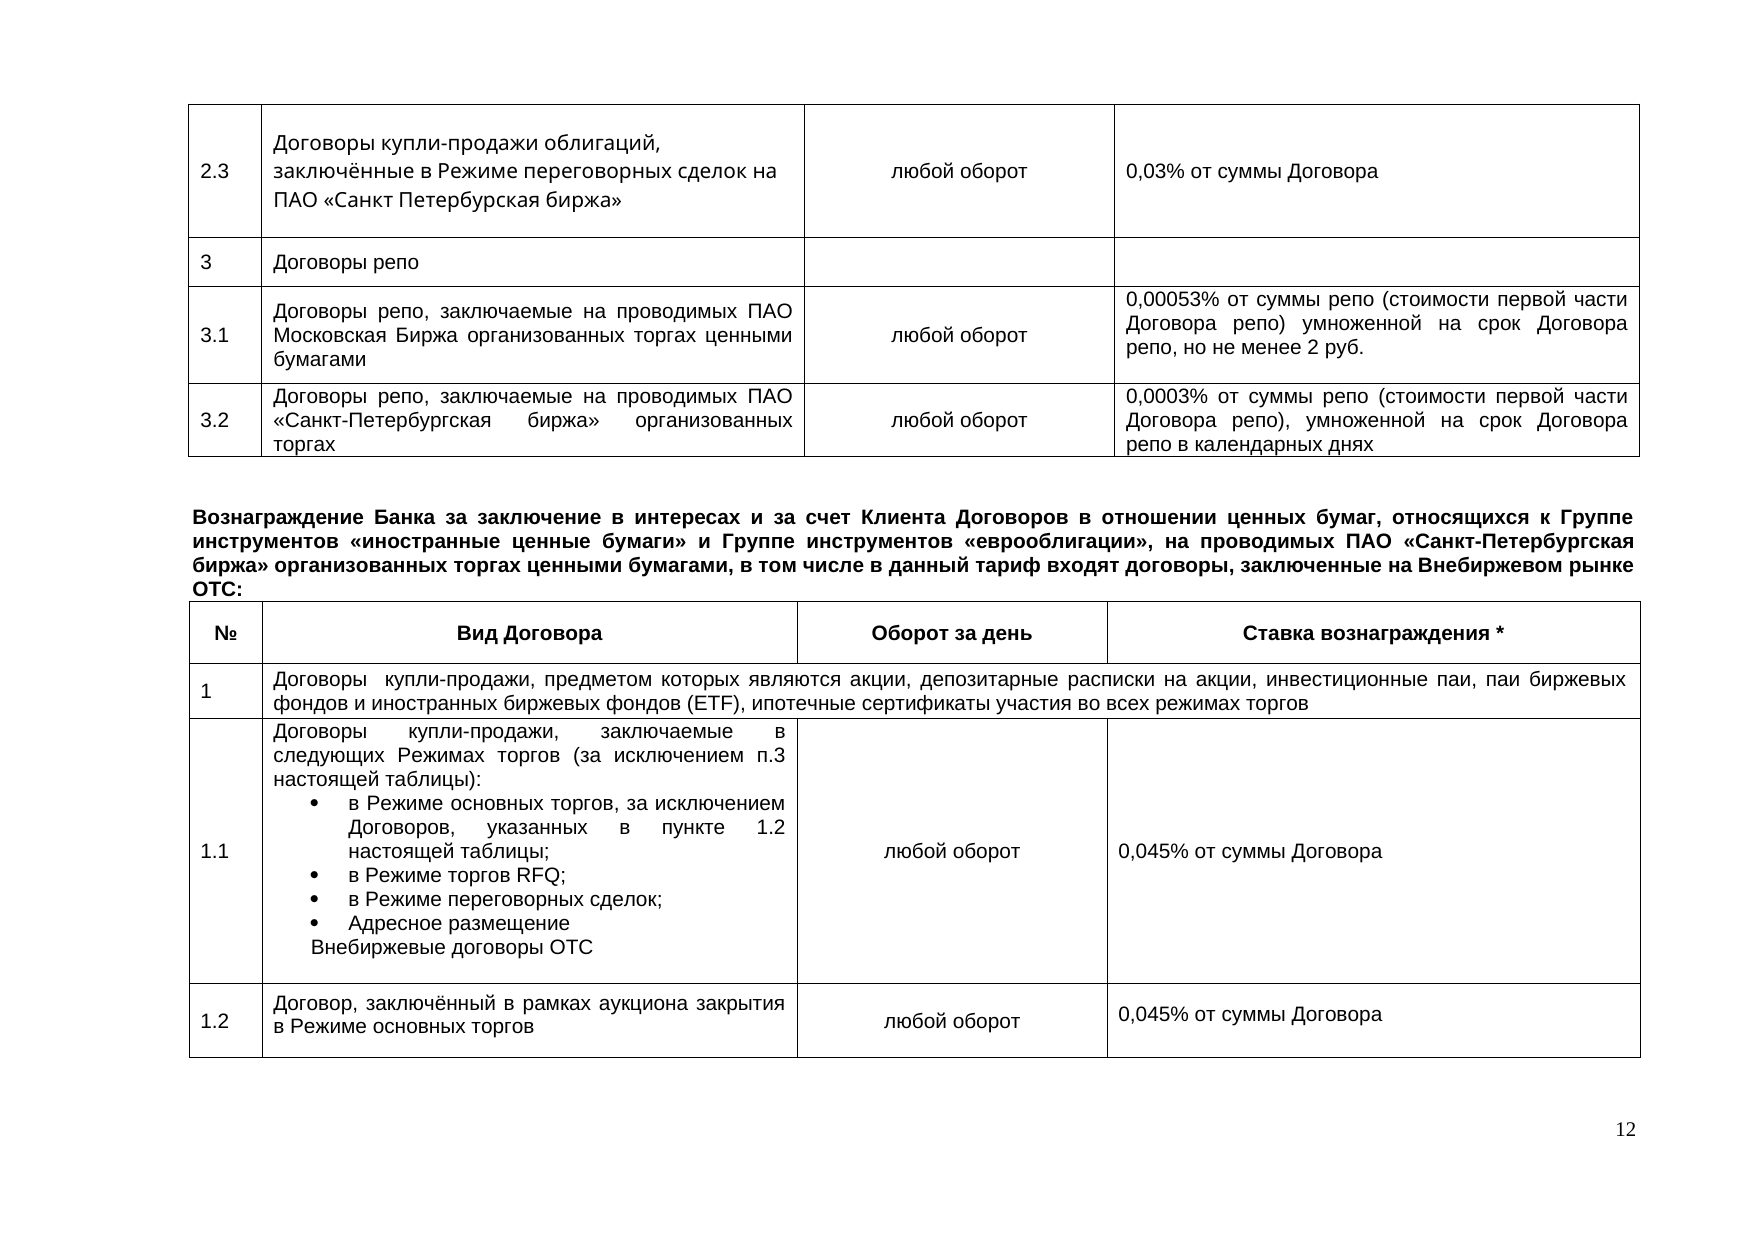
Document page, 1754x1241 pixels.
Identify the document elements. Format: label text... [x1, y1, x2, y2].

table_cell 1.2 [190, 984, 262, 1057]
table_cell любой оборот [805, 105, 1114, 237]
table_cell 3 [189, 238, 261, 286]
table_cell 0,045% от суммы Договора [1108, 984, 1640, 1057]
table_cell 0,00053% от суммы репо (стоимости первой части Договора репо) умноженной на срок Договора репо, но не менее 2 руб. [1115, 287, 1639, 383]
table_cell 3.2 [189, 384, 261, 456]
table_cell Договоры купли-продажи, заключаемые в следующих Режимах торгов (за исключением п.3 настоящей таблицы): в Режиме основных торгов, за исключением Договоров, указанных в пункте 1.2 настоящей таблицы; в Режиме торгов RFQ; в Режиме переговорных сделок; Адресное размещение Внебиржевые договоры ОТС [263, 719, 797, 983]
table_cell 1 [190, 664, 262, 718]
table_cell любой оборот [805, 287, 1114, 383]
table_cell 0,0003% от суммы репо (стоимости первой части Договора репо), умноженной на срок Договора репо в календарных днях [1115, 384, 1639, 456]
table_cell 0,045% от суммы Договора [1108, 719, 1640, 983]
table_cell Договоры репо, заключаемые на проводимых ПАО «Санкт-Петербургская биржа» организованных торгах [262, 384, 804, 456]
table_header Ставка вознаграждения * [1108, 602, 1640, 663]
table_cell [1115, 238, 1639, 286]
table_cell любой оборот [798, 984, 1107, 1057]
table_cell 2.3 [189, 105, 261, 237]
table_cell [805, 238, 1114, 286]
table_header Оборот за день [798, 602, 1107, 663]
table_cell Договоры репо [262, 238, 804, 286]
table_cell Договоры репо, заключаемые на проводимых ПАО Московская Биржа организованных торгах ценными бумагами [262, 287, 804, 383]
table_cell любой оборот [798, 719, 1107, 983]
table_header № [190, 602, 262, 663]
table_cell любой оборот [805, 384, 1114, 456]
table_cell 0,03% от суммы Договора [1115, 105, 1639, 237]
table_cell 3.1 [189, 287, 261, 383]
table_cell 1.1 [190, 719, 262, 983]
table_cell Договоры купли-продажи, предметом которых являются акции, депозитарные расписки на акции, инвестиционные паи, паи биржевых фондов и иностранных биржевых фондов (ETF), ипотечные сертификаты участия во всех режимах торгов [263, 664, 1640, 718]
table_header Вид Договора [263, 602, 797, 663]
table_cell Договоры купли-продажи облигаций, заключённые в Режиме переговорных сделок на ПАО «Санкт Петербурская биржа» [262, 105, 804, 237]
text Вознаграждение Банка за заключение в интересах и за счет Клиента Договоров в отношении ценных бумаг, относящихся к Группе инструментов «иностранные ценные бумаги» и Группе инструментов «еврооблигации», на проводимых ПАО «Санкт-Петербургская биржа» организованных торгах ценными бумагами, в том числе в данный тариф входят договоры, заключенные на Внебиржевом рынке ОТС: [192, 505, 1636, 601]
table_cell Договор, заключённый в рамках аукциона закрытия в Режиме основных торгов [263, 984, 797, 1057]
